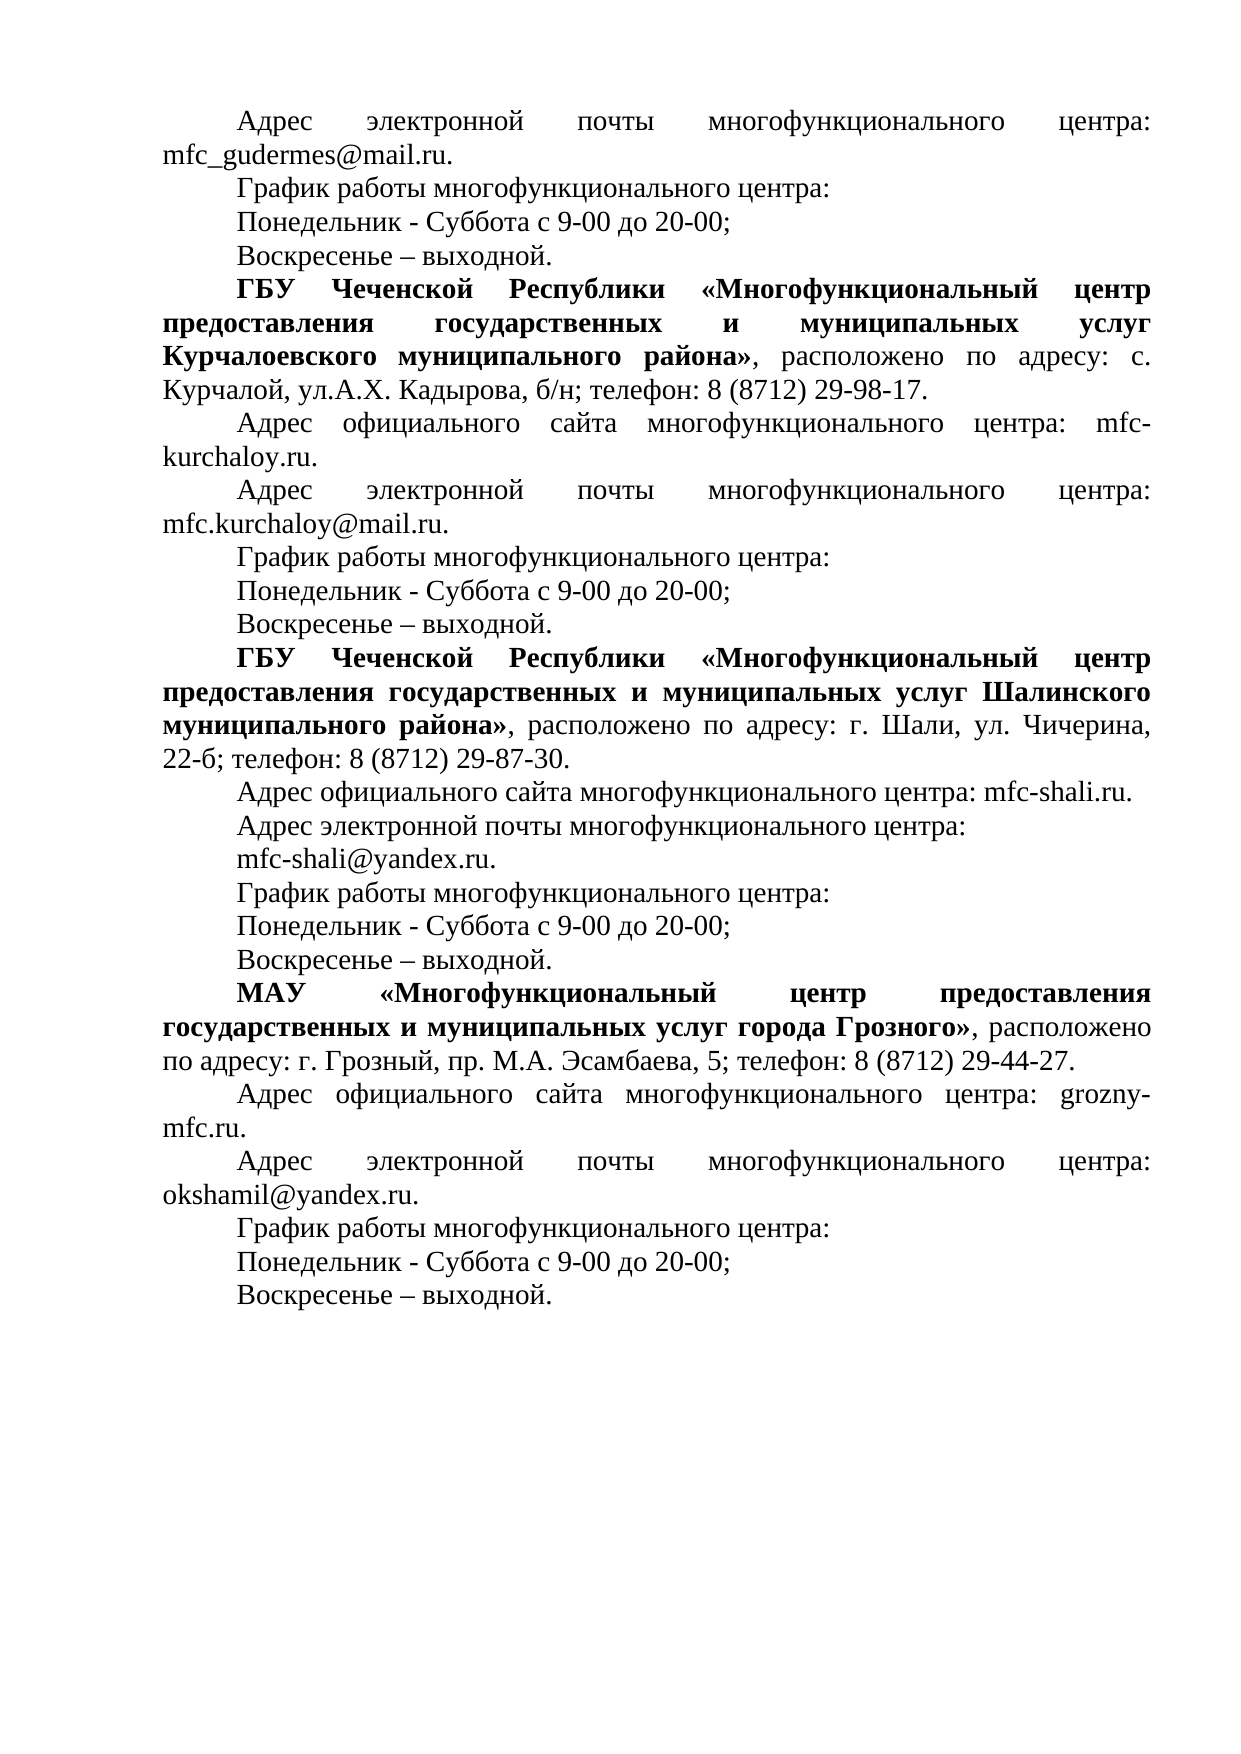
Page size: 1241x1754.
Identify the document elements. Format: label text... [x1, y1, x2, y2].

text Адрес официального сайта многофункционального центра: mfc-shali.ru. [162, 774, 1152, 808]
text Адрес официального сайта многофункционального центра: mfc-kurchaloy.ru. [162, 405, 1152, 472]
text График работы многофункционального центра: [162, 875, 1152, 908]
text Воскресенье – выходной. [162, 942, 1152, 976]
text Воскресенье – выходной. [162, 238, 1152, 271]
text График работы многофункционального центра: [162, 539, 1152, 573]
text ГБУ Чеченской Республики «Многофункциональный центр предоставления государственных и муниципальных услуг Шалинского муниципального района», расположено по адресу: г. Шали, ул. Чичерина, 22-б; телефон: 8 (8712) 29-87-30. [162, 640, 1152, 774]
text График работы многофункционального центра: [162, 171, 1152, 204]
text МАУ «Многофункциональный центр предоставления государственных и муниципальных услуг города Грозного», расположено по адресу: г. Грозный, пр. М.А. Эсамбаева, 5; телефон: 8 (8712) 29-44-27. [162, 976, 1152, 1076]
text ГБУ Чеченской Республики «Многофункциональный центр предоставления государственных и муниципальных услуг Курчалоевского муниципального района», расположено по адресу: с. Курчалой, ул.А.Х. Кадырова, б/н; телефон: 8 (8712) 29-98-17. [162, 271, 1152, 405]
text Понедельник - Суббота с 9-00 до 20-00; [162, 573, 1152, 607]
text Адрес электронной почты многофункционального центра: okshamil@yandex.ru. [162, 1143, 1152, 1210]
text mfc-shali@yandex.ru. [162, 841, 1152, 875]
text График работы многофункционального центра: [162, 1210, 1152, 1244]
text Адрес электронной почты многофункционального центра: mfc.kurchaloy@mail.ru. [162, 472, 1152, 539]
text Воскресенье – выходной. [162, 1277, 1152, 1311]
text Адрес электронной почты многофункционального центра: [162, 808, 1152, 841]
text Понедельник - Суббота с 9-00 до 20-00; [162, 204, 1152, 238]
text Воскресенье – выходной. [162, 607, 1152, 640]
text Адрес официального сайта многофункционального центра: grozny-mfc.ru. [162, 1076, 1152, 1143]
text Понедельник - Суббота с 9-00 до 20-00; [162, 1244, 1152, 1277]
text Понедельник - Суббота с 9-00 до 20-00; [162, 908, 1152, 942]
text Адрес электронной почты многофункционального центра: mfc_gudermes@mail.ru. [162, 103, 1152, 171]
